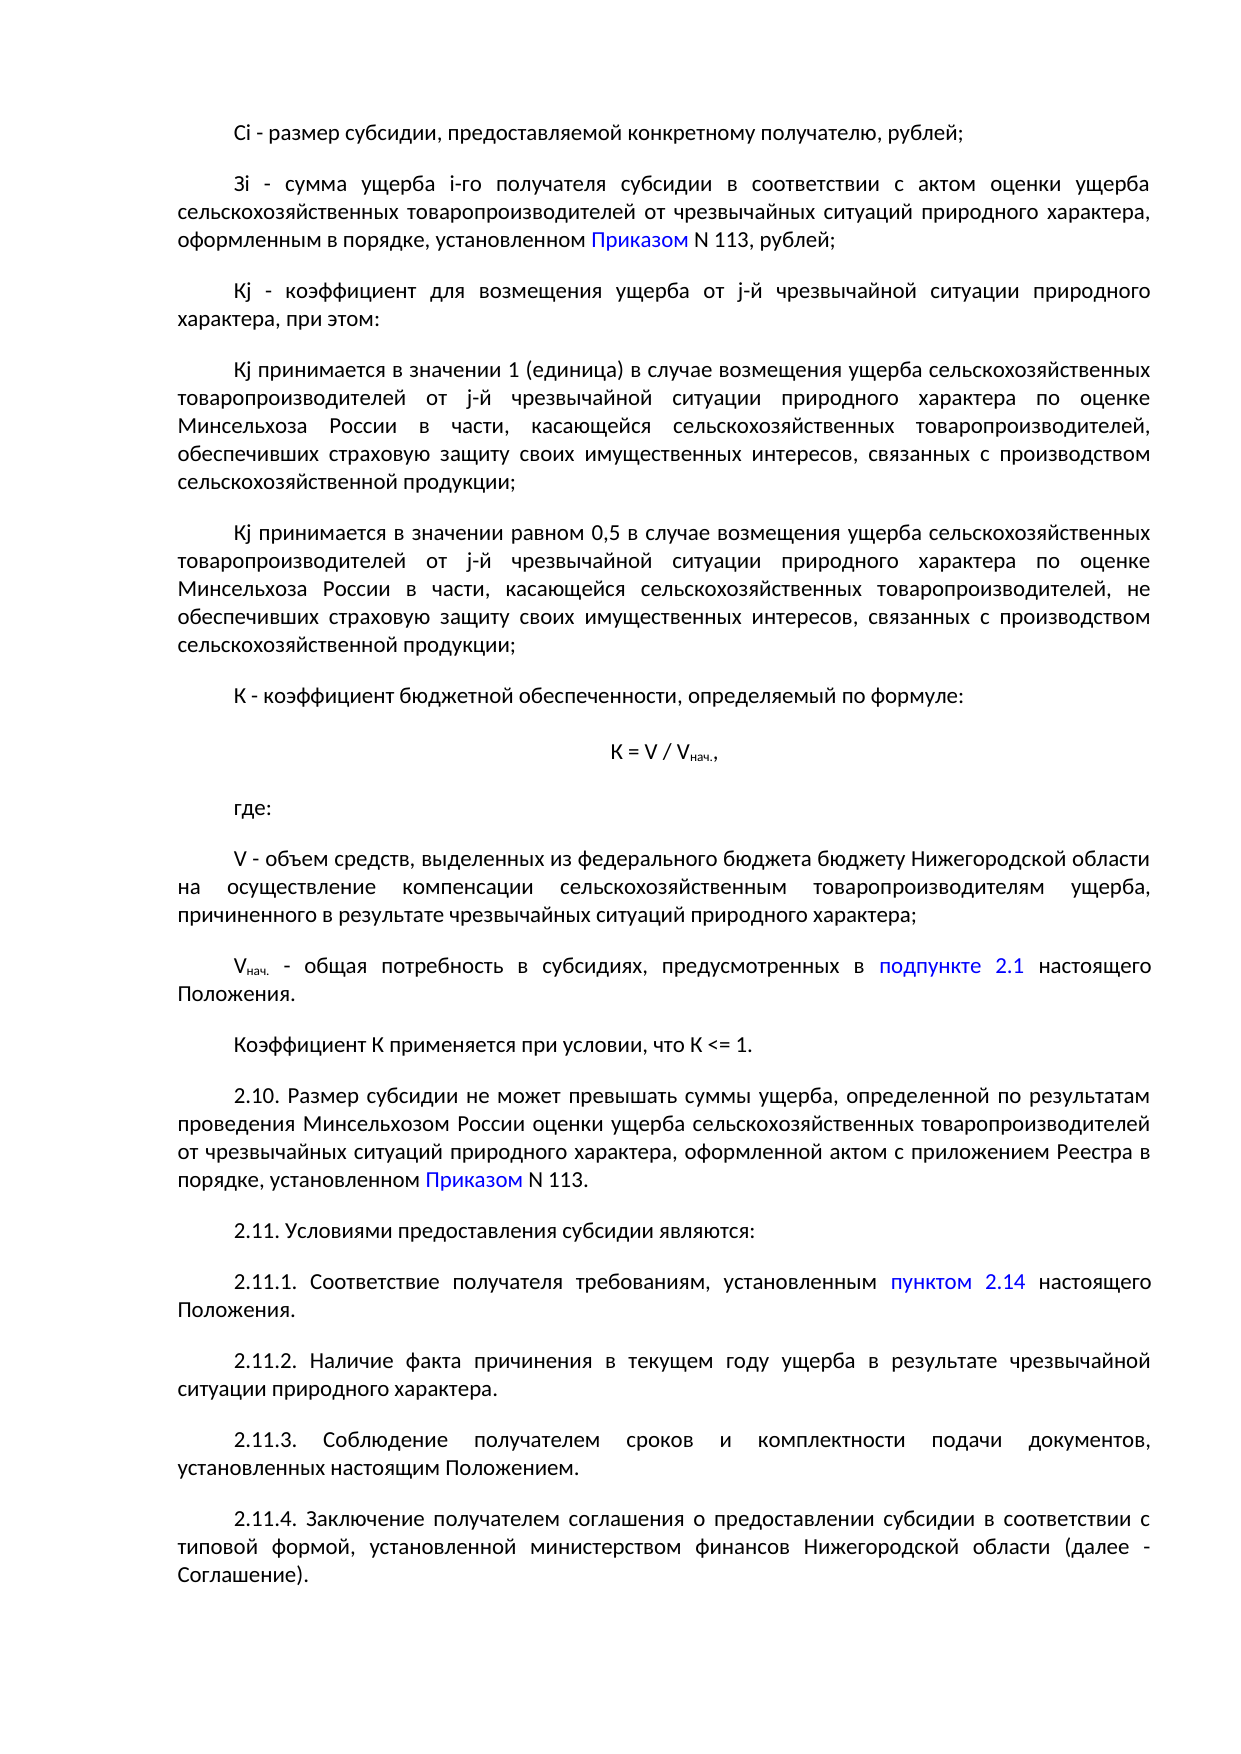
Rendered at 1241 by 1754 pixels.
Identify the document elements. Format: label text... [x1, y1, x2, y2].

text К - коэффициент бюджетной обеспеченности, определяемый по формуле: [177, 681, 1152, 709]
text К = V / Vнач., [177, 737, 1152, 765]
text Кj принимается в значении равном 0,5 в случае возмещения ущерба сельскохозяйственных товаропроизводителей от j-й чрезвычайной ситуации природного характера по оценке Минсельхоза России в части, касающейся сельскохозяйственных товаропроизводителей, не обеспечивших страховую защиту своих имущественных интересов, связанных с производством сельскохозяйственной продукции; [177, 518, 1152, 658]
text 2.10. Размер субсидии не может превышать суммы ущерба, определенной по результатам проведения Минсельхозом России оценки ущерба сельскохозяйственных товаропроизводителей от чрезвычайных ситуаций природного характера, оформленной актом с приложением Реестра в порядке, установленном Приказом N 113. [177, 1081, 1152, 1193]
text V - объем средств, выделенных из федерального бюджета бюджету Нижегородской области на осуществление компенсации сельскохозяйственным товаропроизводителям ущерба, причиненного в результате чрезвычайных ситуаций природного характера; [177, 844, 1152, 928]
text Vнач. - общая потребность в субсидиях, предусмотренных в подпункте 2.1 настоящего Положения. [177, 951, 1152, 1007]
text Кj принимается в значении 1 (единица) в случае возмещения ущерба сельскохозяйственных товаропроизводителей от j-й чрезвычайной ситуации природного характера по оценке Минсельхоза России в части, касающейся сельскохозяйственных товаропроизводителей, обеспечивших страховую защиту своих имущественных интересов, связанных с производством сельскохозяйственной продукции; [177, 355, 1152, 495]
text Коэффициент К применяется при условии, что К <= 1. [177, 1030, 1152, 1058]
text 2.11. Условиями предоставления субсидии являются: [177, 1216, 1152, 1244]
text Сi - размер субсидии, предоставляемой конкретному получателю, рублей; [177, 118, 1152, 146]
text Зi - сумма ущерба i-го получателя субсидии в соответствии с актом оценки ущерба сельскохозяйственных товаропроизводителей от чрезвычайных ситуаций природного характера, оформленным в порядке, установленном Приказом N 113, рублей; [177, 169, 1152, 253]
text 2.11.3. Соблюдение получателем сроков и комплектности подачи документов, установленных настоящим Положением. [177, 1425, 1152, 1481]
text Кj - коэффициент для возмещения ущерба от j-й чрезвычайной ситуации природного характера, при этом: [177, 276, 1152, 332]
text 2.11.2. Наличие факта причинения в текущем году ущерба в результате чрезвычайной ситуации природного характера. [177, 1346, 1152, 1402]
text где: [177, 793, 1152, 821]
text 2.11.4. Заключение получателем соглашения о предоставлении субсидии в соответствии с типовой формой, установленной министерством финансов Нижегородской области (далее - Соглашение). [177, 1504, 1152, 1588]
text 2.11.1. Соответствие получателя требованиям, установленным пунктом 2.14 настоящего Положения. [177, 1267, 1152, 1323]
